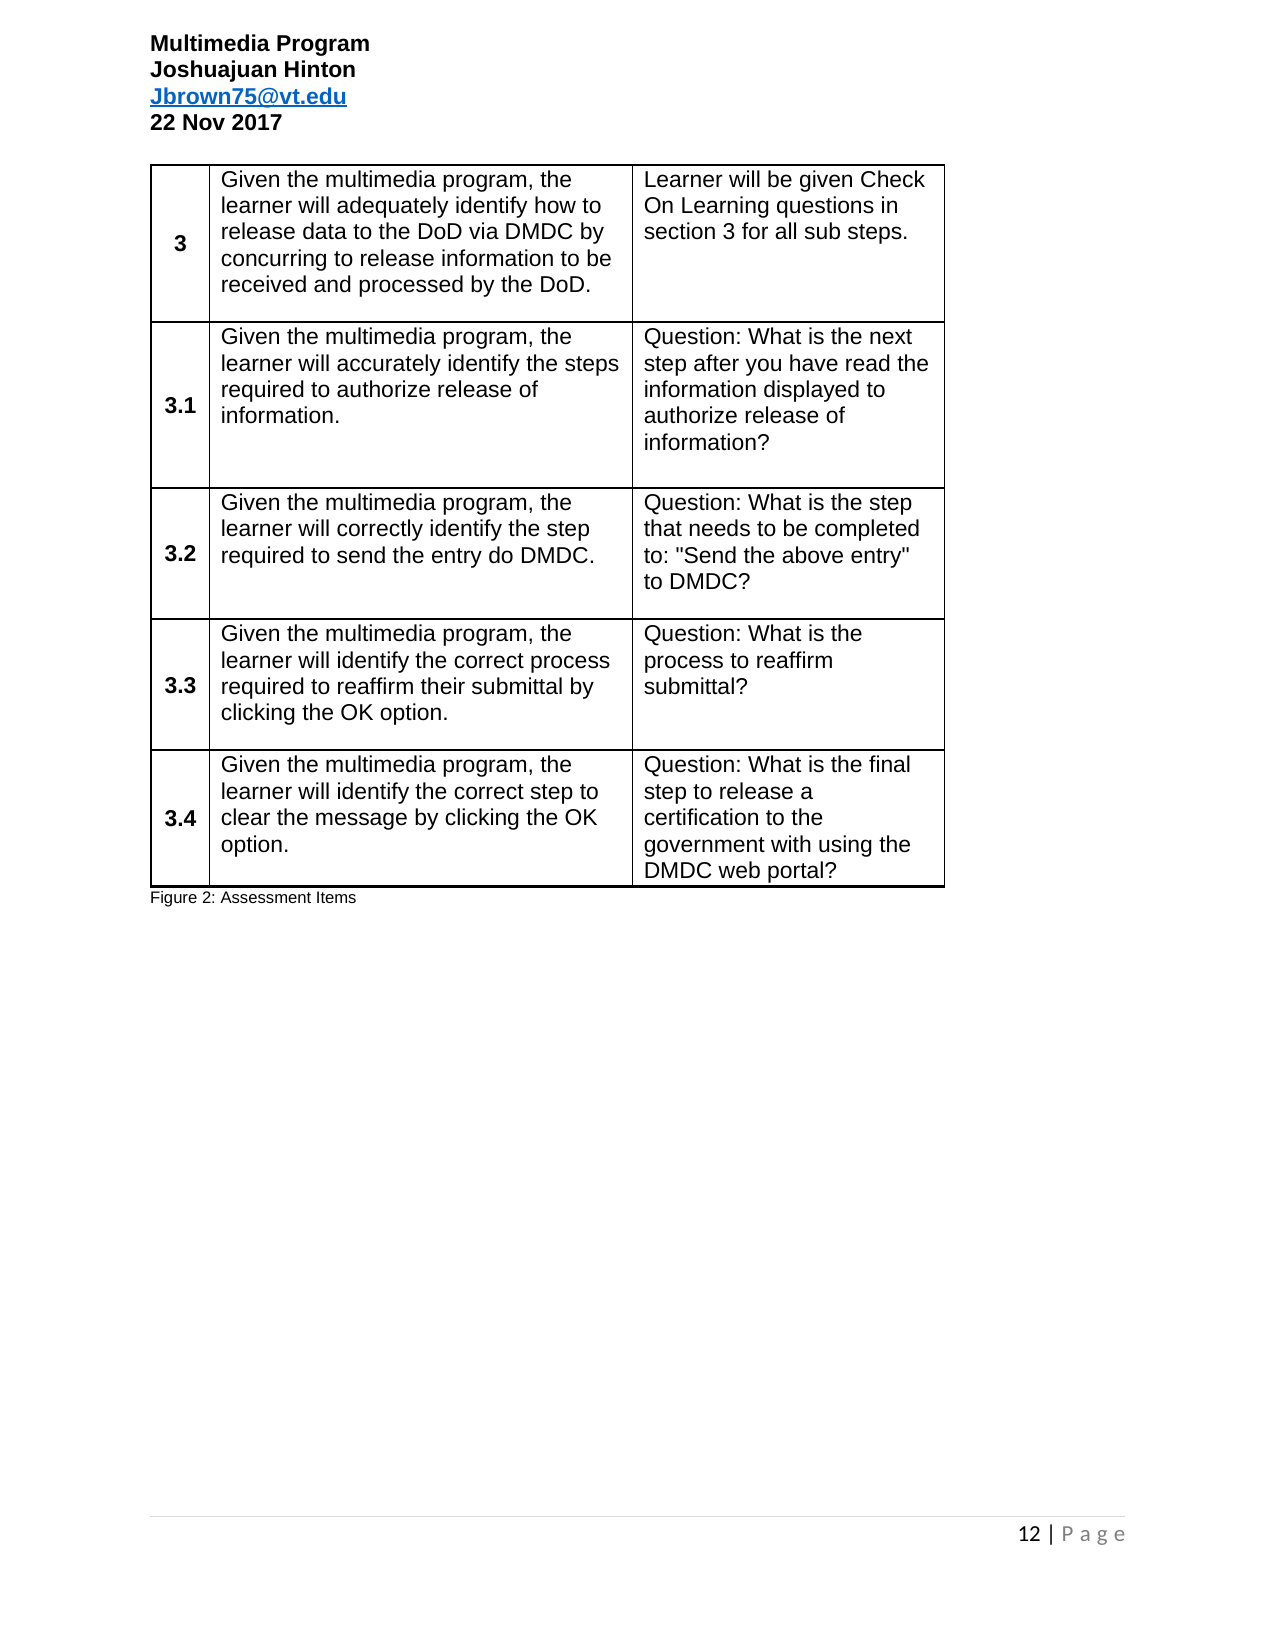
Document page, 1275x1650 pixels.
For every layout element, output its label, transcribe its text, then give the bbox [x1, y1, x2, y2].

table_cell 3 [152, 166, 209, 321]
table_cell Given the multimedia program, the learner will identify the correct process required to reaffirm their submittal by clicking the OK option. [210, 620, 632, 749]
table_cell Learner will be given Check On Learning questions in section 3 for all sub steps. [633, 166, 944, 321]
table_cell 3.4 [152, 751, 209, 885]
text Figure 2: Assessment Items [150, 887, 1125, 907]
table_cell Given the multimedia program, the learner will accurately identify the steps required to authorize release of information. [210, 323, 632, 487]
table_cell Given the multimedia program, the learner will adequately identify how to release data to the DoD via DMDC by concurring to release information to be received and processed by the DoD. [210, 166, 632, 321]
table_cell 3.2 [152, 489, 209, 618]
table_cell Given the multimedia program, the learner will correctly identify the step required to send the entry do DMDC. [210, 489, 632, 618]
table_cell Question: What is the next step after you have read the information displayed to authorize release of information? [633, 323, 944, 487]
table_cell 3.3 [152, 620, 209, 749]
table_cell Question: What is the step that needs to be completed to: "Send the above entry" to DMDC? [633, 489, 944, 618]
table_cell Question: What is the final step to release a certification to the government with using the DMDC web portal? [633, 751, 944, 885]
table_cell Given the multimedia program, the learner will identify the correct step to clear the message by clicking the OK option. [210, 751, 632, 885]
table_cell Question: What is the process to reaffirm submittal? [633, 620, 944, 749]
table_cell 3.1 [152, 323, 209, 487]
